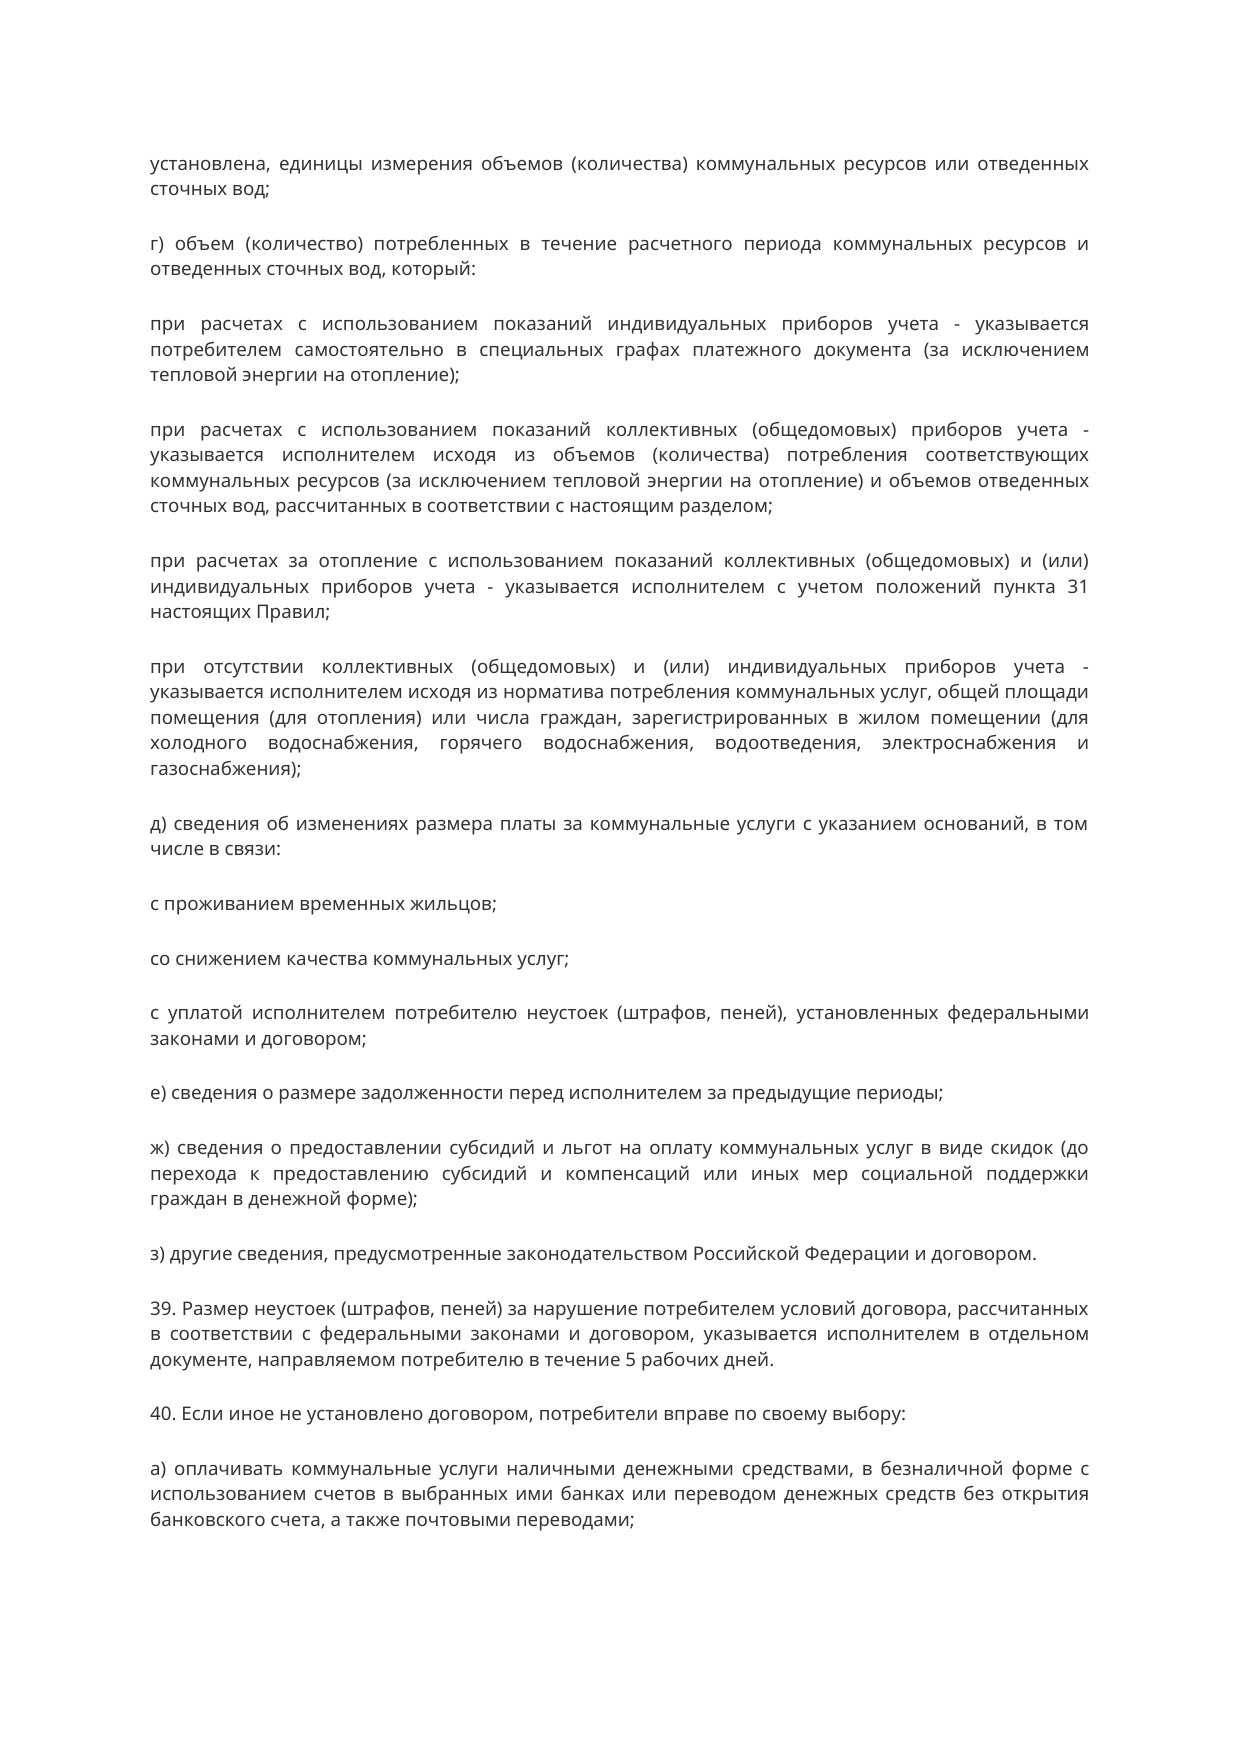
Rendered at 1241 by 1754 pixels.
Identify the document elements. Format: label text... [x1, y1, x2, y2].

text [150, 150, 1090, 201]
text 40. Если иное не установлено договором, потребители вправе по своему выбору: [150, 1401, 1090, 1426]
text а) оплачивать коммунальные услуги наличными денежными средствами, в безналичной форме с использованием счетов в выбранных ими банках или переводом денежных средств без открытия банковского счета, а также почтовыми переводами; [150, 1455, 1090, 1532]
text д) сведения об изменениях размера платы за коммунальные услуги с указанием оснований, в том числе в связи: [150, 810, 1090, 861]
text с уплатой исполнителем потребителю неустоек (штрафов, пеней), установленных федеральными законами и договором; [150, 999, 1090, 1051]
text з) другие сведения, предусмотренные законодательством Российской Федерации и договором. [150, 1240, 1090, 1266]
text при расчетах с использованием показаний индивидуальных приборов учета - указывается потребителем самостоятельно в специальных графах платежного документа (за исключением тепловой энергии на отопление); [150, 310, 1090, 387]
text при отсутствии коллективных (общедомовых) и (или) индивидуальных приборов учета - указывается исполнителем исходя из норматива потребления коммунальных услуг, общей площади помещения (для отопления) или числа граждан, зарегистрированных в жилом помещении (для холодного водоснабжения, горячего водоснабжения, водоотведения, электроснабжения и газоснабжения); [150, 653, 1090, 781]
text е) сведения о размере задолженности перед исполнителем за предыдущие периоды; [150, 1080, 1090, 1105]
text при расчетах за отопление с использованием показаний коллективных (общедомовых) и (или) индивидуальных приборов учета - указывается исполнителем с учетом положений пункта 31 настоящих Правил; [150, 547, 1090, 624]
text г) объем (количество) потребленных в течение расчетного периода коммунальных ресурсов и отведенных сточных вод, который: [150, 230, 1090, 281]
text с проживанием временных жильцов; [150, 890, 1090, 916]
text 39. Размер неустоек (штрафов, пеней) за нарушение потребителем условий договора, рассчитанных в соответствии с федеральными законами и договором, указывается исполнителем в отдельном документе, направляемом потребителю в течение 5 рабочих дней. [150, 1295, 1090, 1371]
text со снижением качества коммунальных услуг; [150, 945, 1090, 970]
text при расчетах с использованием показаний коллективных (общедомовых) приборов учета - указывается исполнителем исходя из объемов (количества) потребления соответствующих коммунальных ресурсов (за исключением тепловой энергии на отопление) и объемов отведенных сточных вод, рассчитанных в соответствии с настоящим разделом; [150, 416, 1090, 518]
text ж) сведения о предоставлении субсидий и льгот на оплату коммунальных услуг в виде скидок (до перехода к предоставлению субсидий и компенсаций или иных мер социальной поддержки граждан в денежной форме); [150, 1134, 1090, 1211]
